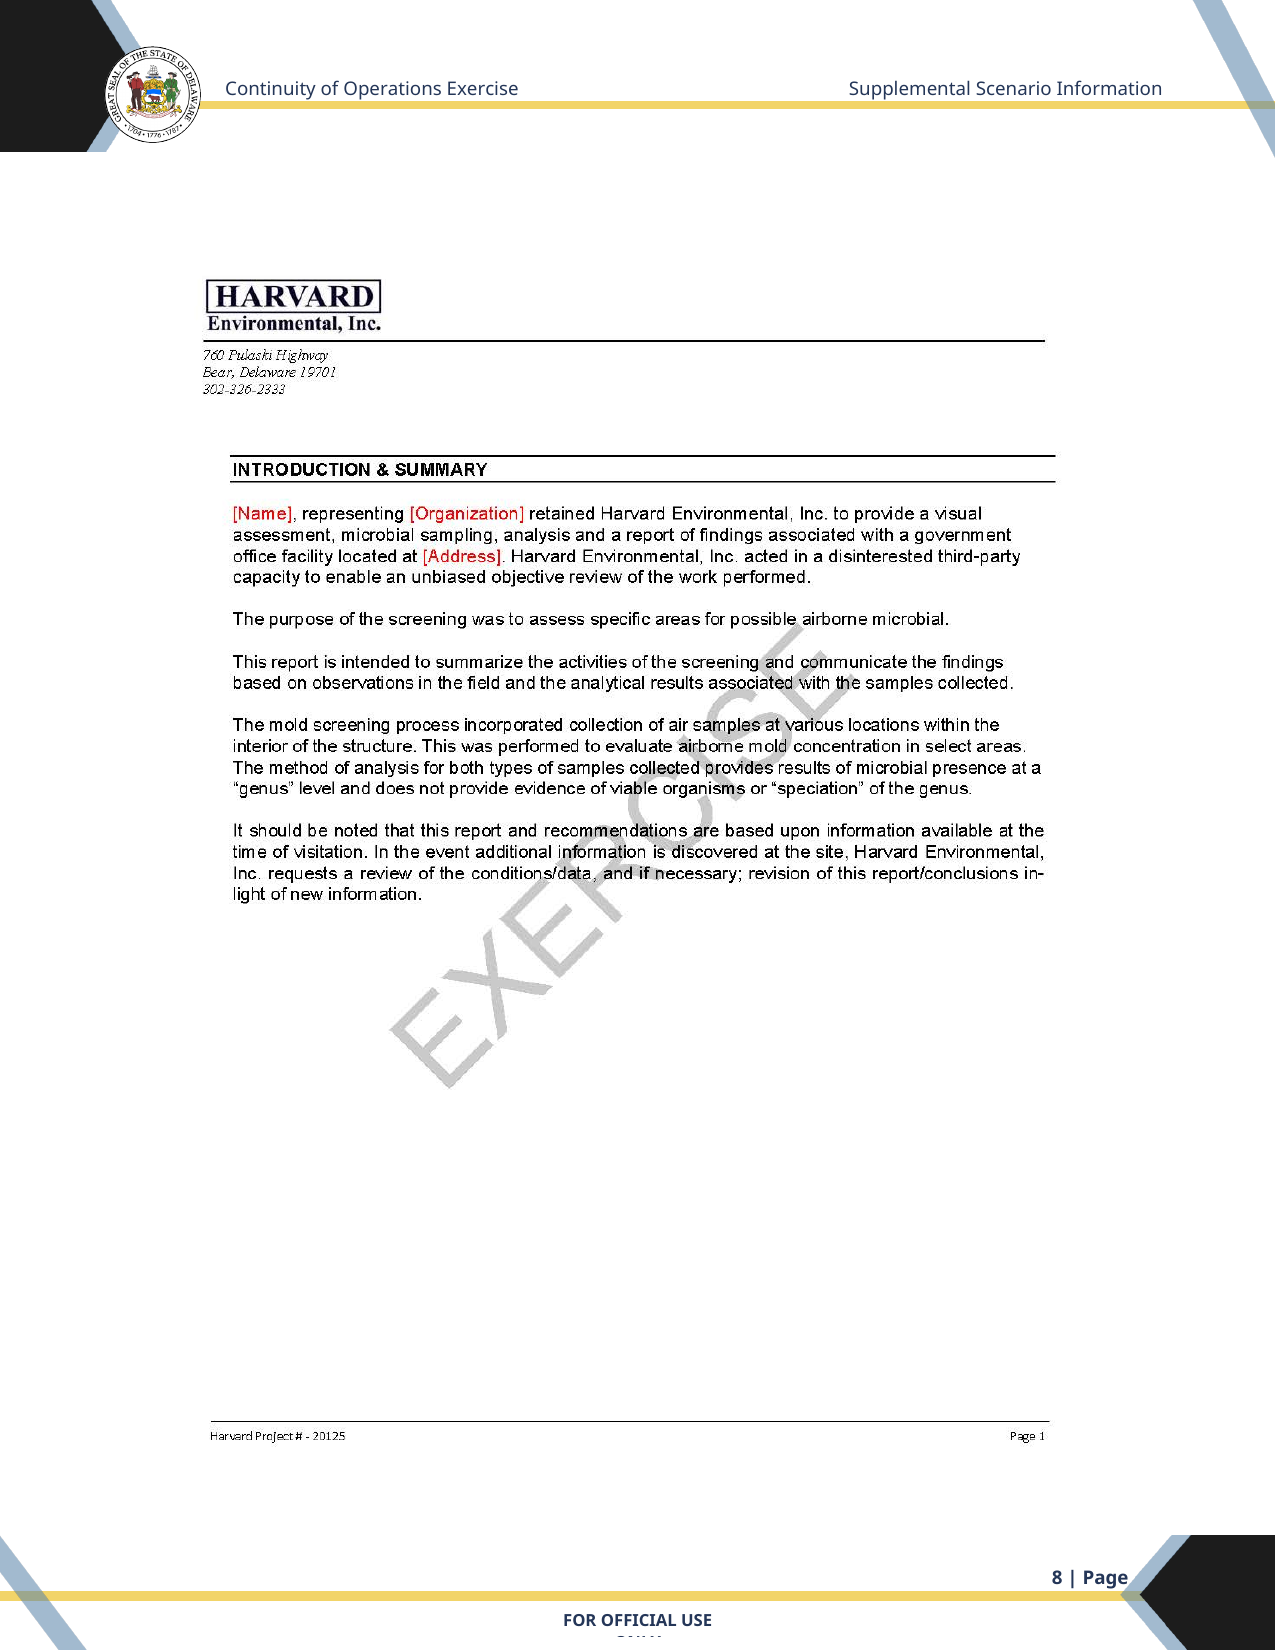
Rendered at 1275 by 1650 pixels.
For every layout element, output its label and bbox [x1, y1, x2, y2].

picture [0, 0, 1275, 160]
picture [112, 196, 1135, 1519]
picture [0, 1534, 1275, 1650]
